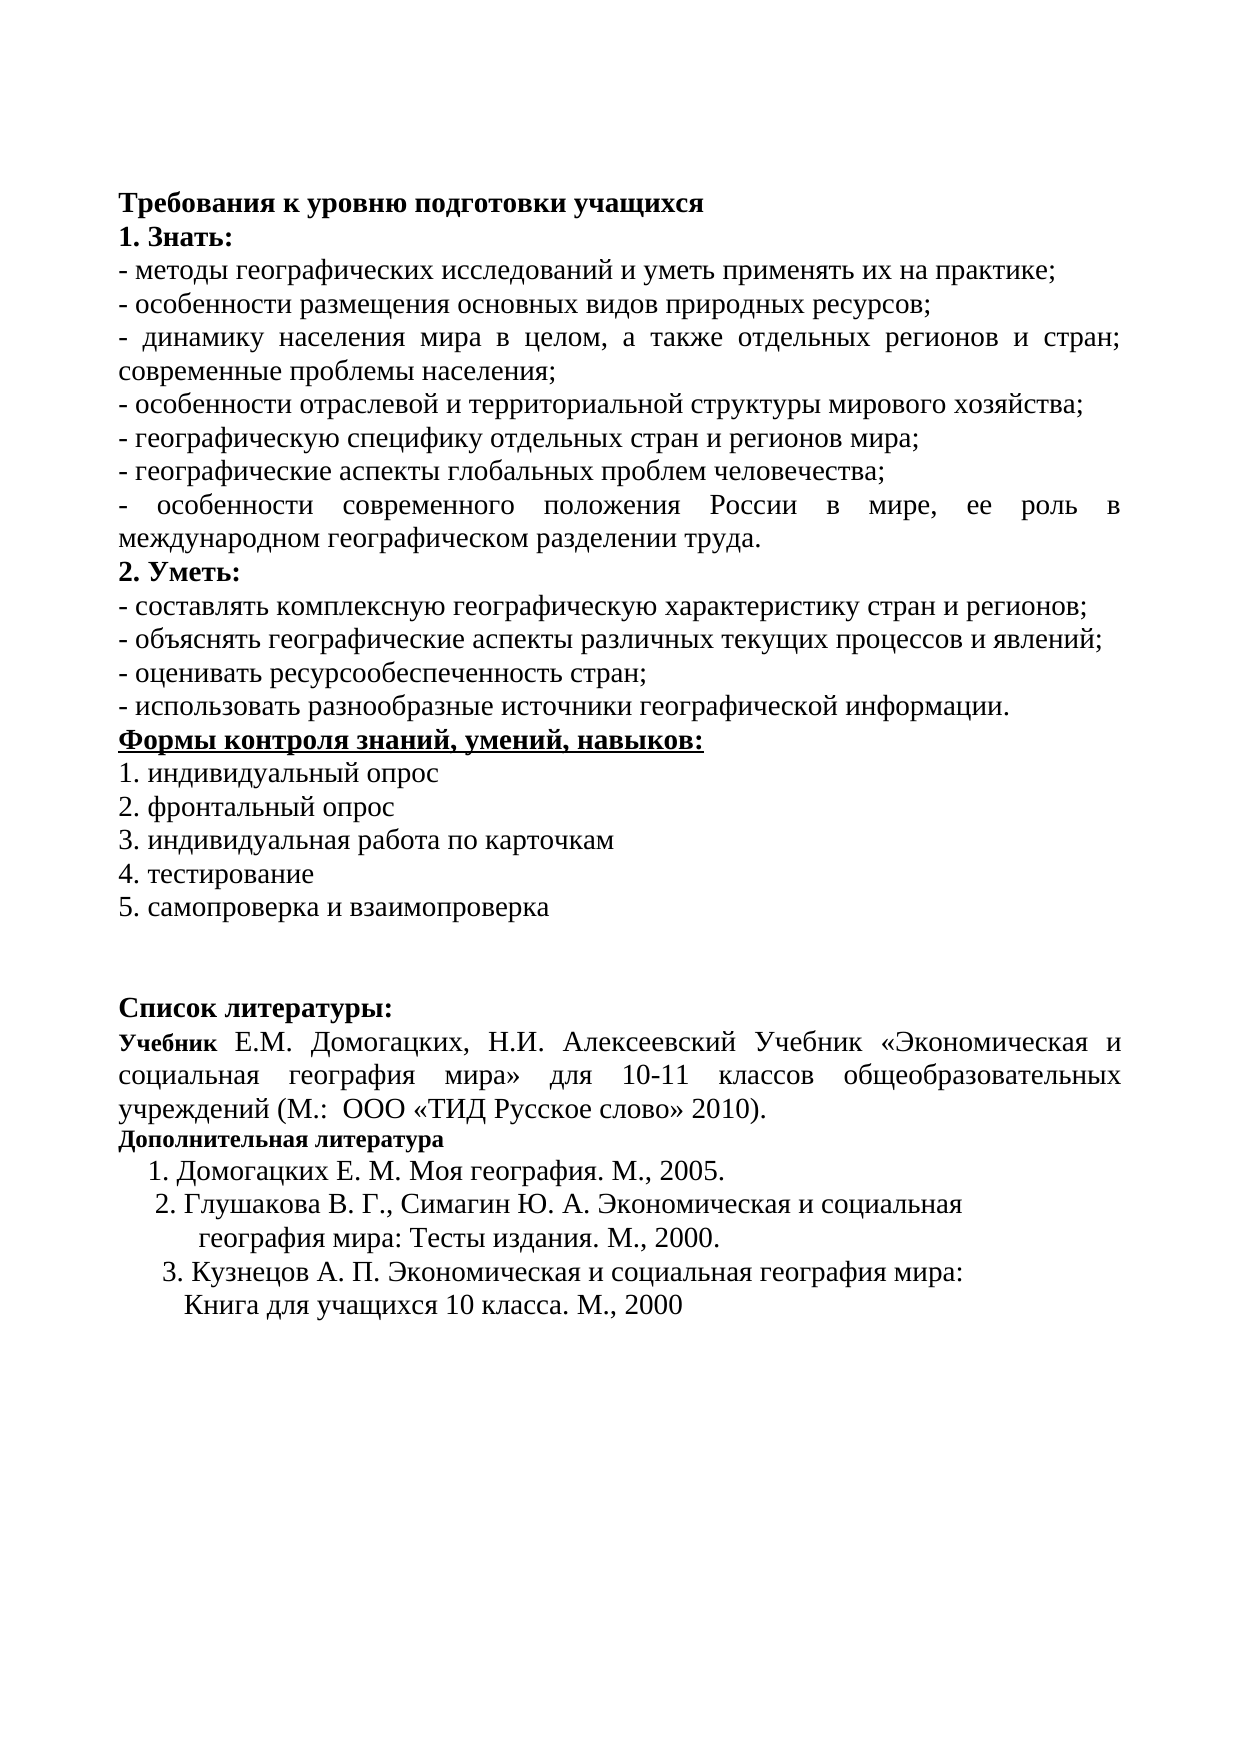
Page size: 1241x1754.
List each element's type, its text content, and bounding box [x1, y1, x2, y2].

title 2. Уметь: [118, 554, 1122, 588]
text география мира: Тесты издания. М., 2000. [118, 1220, 1122, 1254]
text 1. индивидуальный опрос [118, 755, 1122, 789]
text - особенности отраслевой и территориальной структуры мирового хозяйства; [118, 386, 1122, 420]
title - особенности современного положения России в мире, ее роль в международном географическом разделении труда. [118, 487, 1122, 554]
text - методы географических исследований и уметь применять их на практике; [118, 252, 1122, 286]
title - географические аспекты глобальных проблем человечества; [118, 453, 1122, 487]
text Требования к уровню подготовки учащихся [118, 185, 1122, 219]
title - использовать разнообразные источники географической информации. [118, 688, 1122, 722]
text Формы контроля знаний, умений, навыков: [118, 722, 1122, 755]
text 3. Кузнецов А. П. Экономическая и социальная география мира: [118, 1254, 1122, 1287]
text Книга для учащихся 10 класса. М., 2000 [118, 1287, 1122, 1321]
text 5. самопроверка и взаимопроверка [118, 889, 1122, 923]
title - составлять комплексную географическую характеристику стран и регионов; [118, 588, 1122, 621]
text - динамику населения мира в целом, а также отдельных регионов и стран; современные проблемы населения; [118, 319, 1122, 386]
text 2. фронтальный опрос [118, 789, 1122, 822]
text 2. Глушакова В. Г., Симагин Ю. А. Экономическая и социальная [118, 1187, 1122, 1220]
text 1. Домогацких Е. М. Моя география. М., 2005. [118, 1153, 1122, 1187]
title - оценивать ресурсообеспеченность стран; [118, 655, 1122, 688]
text Дополнительная литература [118, 1124, 1122, 1153]
text - географическую специфику отдельных стран и регионов мира; [118, 420, 1122, 453]
text Учебник Е.М. Домогацких, Н.И. Алексеевский Учебник «Экономическая и социальная география мира» для 10-11 классов общеобразовательных учреждений (М.: ООО «ТИД Русское слово» 2010). [118, 1024, 1122, 1124]
text 1. Знать: [118, 219, 1122, 252]
text 3. индивидуальная работа по карточкам [118, 822, 1122, 856]
text - особенности размещения основных видов природных ресурсов; [118, 286, 1122, 319]
title - объяснять географические аспекты различных текущих процессов и явлений; [118, 621, 1122, 655]
text 4. тестирование [118, 856, 1122, 889]
text Список литературы: [118, 990, 1122, 1024]
